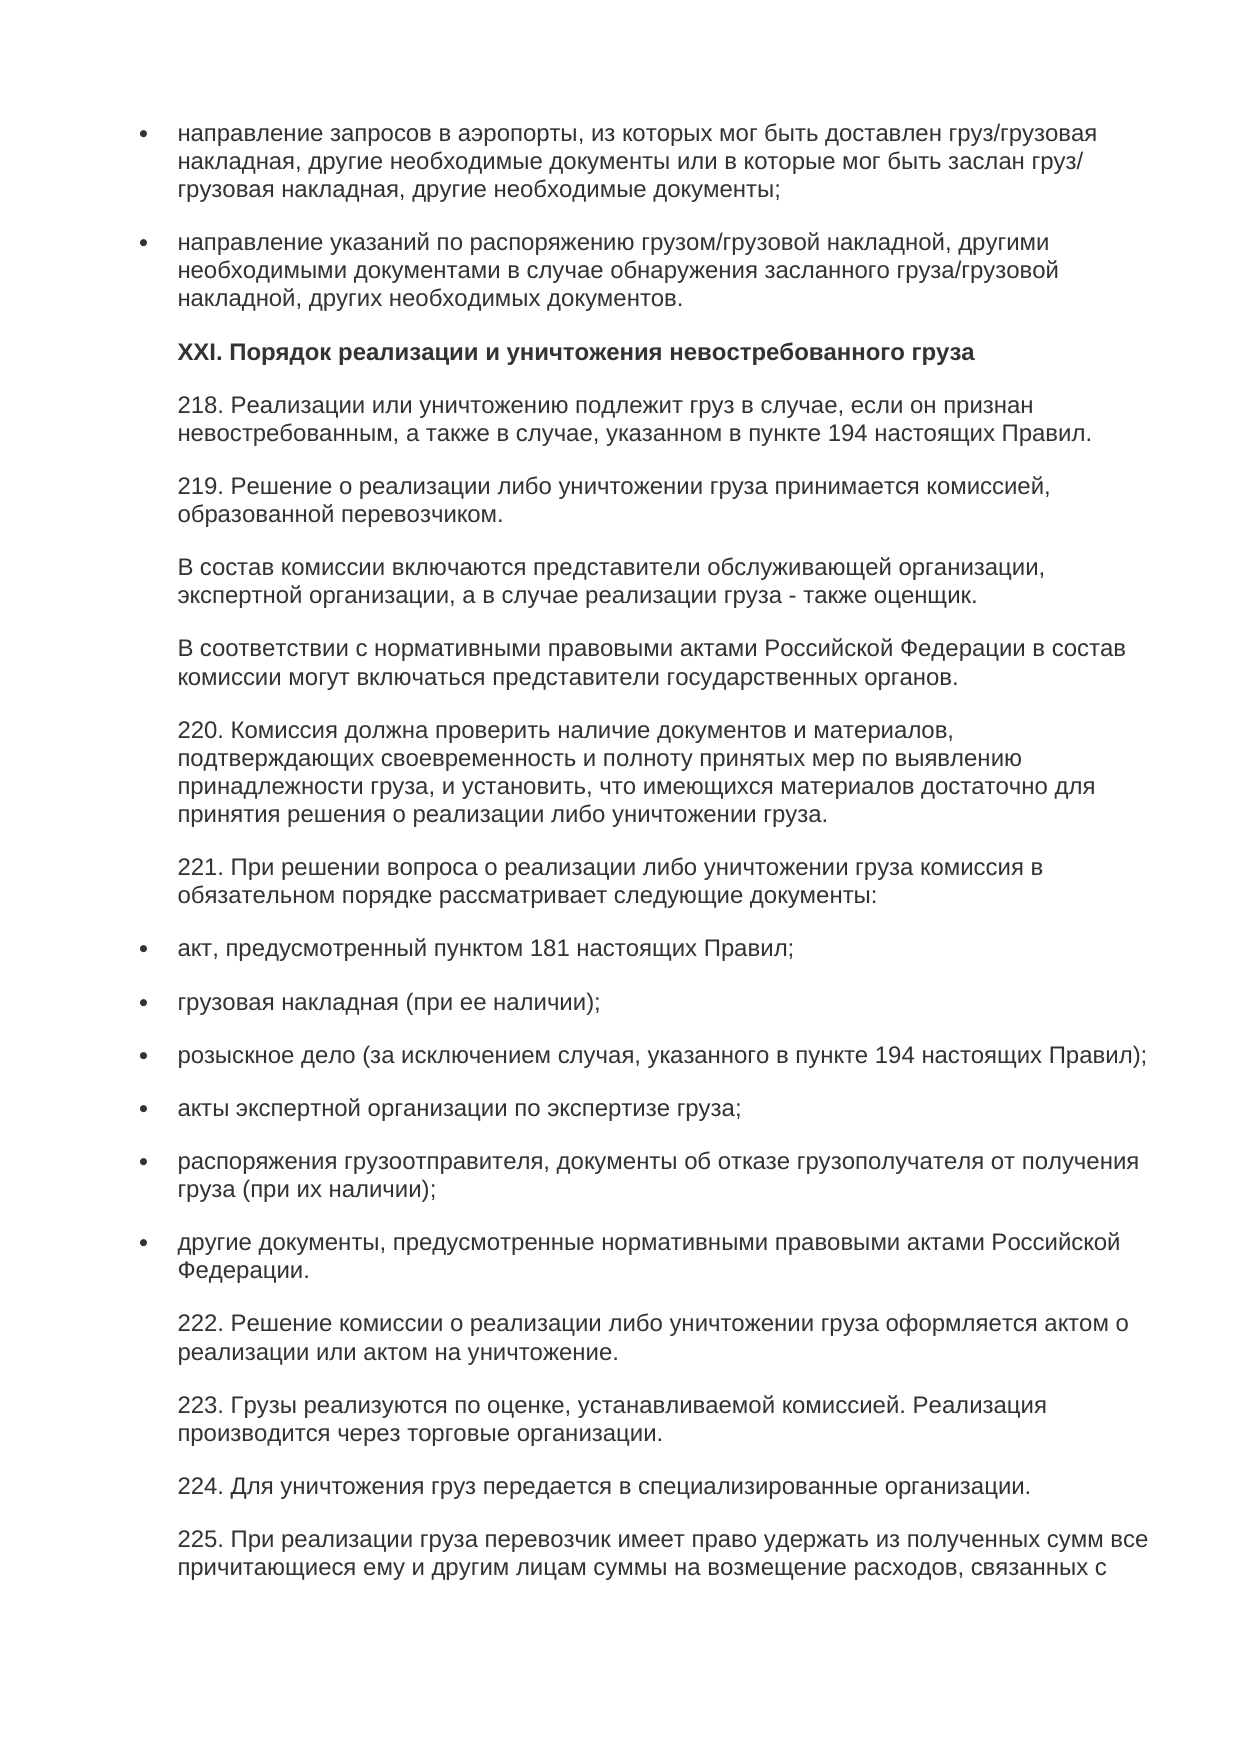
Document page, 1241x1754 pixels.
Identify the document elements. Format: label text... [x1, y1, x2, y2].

text XXI. Порядок реализации и уничтожения невостребованного груза [177, 337, 1152, 365]
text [177, 1524, 1152, 1581]
list другие документы, предусмотренные нормативными правовыми актами Российской Федерации. [140, 1227, 1152, 1284]
list грузовая накладная (при ее наличии); [140, 987, 1152, 1015]
text 221. При решении вопроса о реализации либо уничтожении груза комиссия в обязательном порядке рассматривает следующие документы: [177, 852, 1152, 909]
text В соответствии с нормативными правовыми актами Российской Федерации в состав комиссии могут включаться представители государственных органов. [177, 634, 1152, 690]
list акты экспертной организации по экспертизе груза; [140, 1093, 1152, 1121]
text В состав комиссии включаются представители обслуживающей организации, экспертной организации, а в случае реализации груза - также оценщик. [177, 552, 1152, 609]
text 218. Реализации или уничтожению подлежит груз в случае, если он признан невостребованным, а также в случае, указанном в пункте 194 настоящих Правил. [177, 390, 1152, 446]
list акт, предусмотренный пунктом 181 настоящих Правил; [140, 934, 1152, 962]
list распоряжения грузоотправителя, документы об отказе грузополучателя от получения груза (при их наличии); [140, 1146, 1152, 1202]
text 219. Решение о реализации либо уничтожении груза принимается комиссией, образованной перевозчиком. [177, 471, 1152, 527]
list направление запросов в аэропорты, из которых мог быть доставлен груз/грузовая накладная, другие необходимые документы или в которые мог быть заслан груз/ грузовая накладная, другие необходимые документы; [140, 118, 1152, 202]
text 224. Для уничтожения груз передается в специализированные организации. [177, 1471, 1152, 1499]
text 223. Грузы реализуются по оценке, устанавливаемой комиссией. Реализация производится через торговые организации. [177, 1390, 1152, 1446]
list направление указаний по распоряжению грузом/грузовой накладной, другими необходимыми документами в случае обнаружения засланного груза/грузовой накладной, других необходимых документов. [140, 227, 1152, 312]
text 222. Решение комиссии о реализации либо уничтожении груза оформляется актом о реализации или актом на уничтожение. [177, 1309, 1152, 1365]
text 220. Комиссия должна проверить наличие документов и материалов, подтверждающих своевременность и полноту принятых мер по выявлению принадлежности груза, и установить, что имеющихся материалов достаточно для принятия решения о реализации либо уничтожении груза. [177, 715, 1152, 827]
list розыскное дело (за исключением случая, указанного в пункте 194 настоящих Правил); [140, 1040, 1152, 1068]
